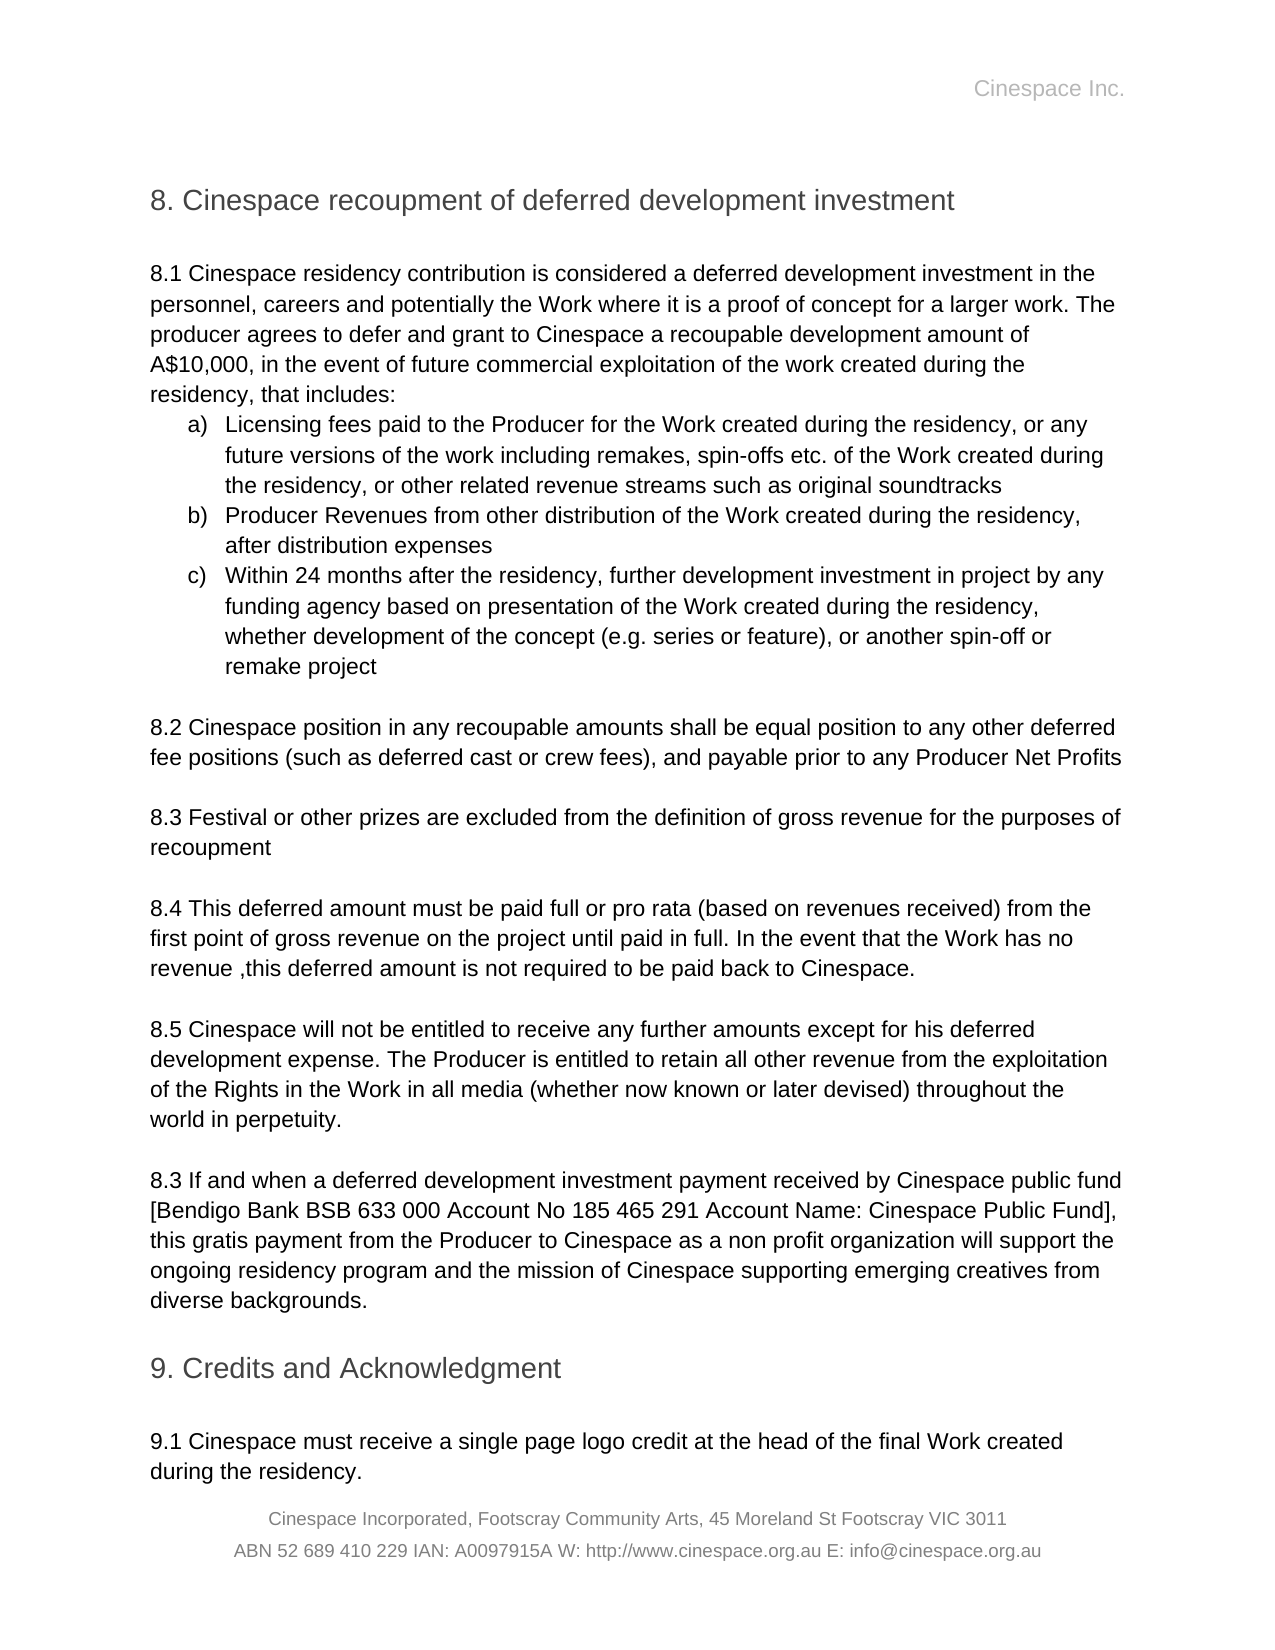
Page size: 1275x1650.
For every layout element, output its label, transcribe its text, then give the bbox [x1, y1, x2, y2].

subtitle 9. Credits and Acknowledgment [150, 1351, 1125, 1384]
text 8.3 Festival or other prizes are excluded from the definition of gross revenue for the purposes of recoupment [150, 804, 1125, 861]
text 8.2 Cinespace position in any recoupable amounts shall be equal position to any other deferred fee positions (such as deferred cast or crew fees), and payable prior to any Producer Net Profits [150, 713, 1125, 770]
subtitle 8. Cinespace recoupment of deferred development investment [150, 183, 1125, 217]
text 8.5 Cinespace will not be entitled to receive any further amounts except for his deferred development expense. The Producer is entitled to retain all other revenue from the exploitation of the Rights in the Work in all media (whether now known or later devised) throughout the world in perpetuity. [150, 1016, 1125, 1133]
text 9.1 Cinespace must receive a single page logo credit at the head of the final Work created during the residency. [150, 1428, 1125, 1485]
list Within 24 months after the residency, further development investment in project by any funding agency based on presentation of the Work created during the residency, whether development of the concept (e.g. series or feature), or another spin-off or remake project [187, 562, 1125, 679]
list Producer Revenues from other distribution of the Work created during the residency, after distribution expenses [187, 502, 1125, 559]
text 8.1 Cinespace residency contribution is considered a deferred development investment in the personnel, careers and potentially the Work where it is a proof of concept for a larger work. The producer agrees to defer and grant to Cinespace a recoupable development amount of A$10,000, in the event of future commercial exploitation of the work created during the residency, that includes: [150, 260, 1125, 408]
text 8.3 If and when a deferred development investment payment received by Cinespace public fund [Bendigo Bank BSB 633 000 Account No 185 465 291 Account Name: Cinespace Public Fund], this gratis payment from the Producer to Cinespace as a non profit organization will support the ongoing residency program and the mission of Cinespace supporting emerging creatives from diverse backgrounds. [150, 1167, 1125, 1314]
text 8.4 This deferred amount must be paid full or pro rata (based on revenues received) from the first point of gross revenue on the project until paid in full. In the event that the Work has no revenue ,this deferred amount is not required to be paid back to Cinespace. [150, 895, 1125, 982]
list Licensing fees paid to the Producer for the Work created during the residency, or any future versions of the work including remakes, spin-offs etc. of the Work created during the residency, or other related revenue streams such as original soundtracks [187, 411, 1125, 498]
